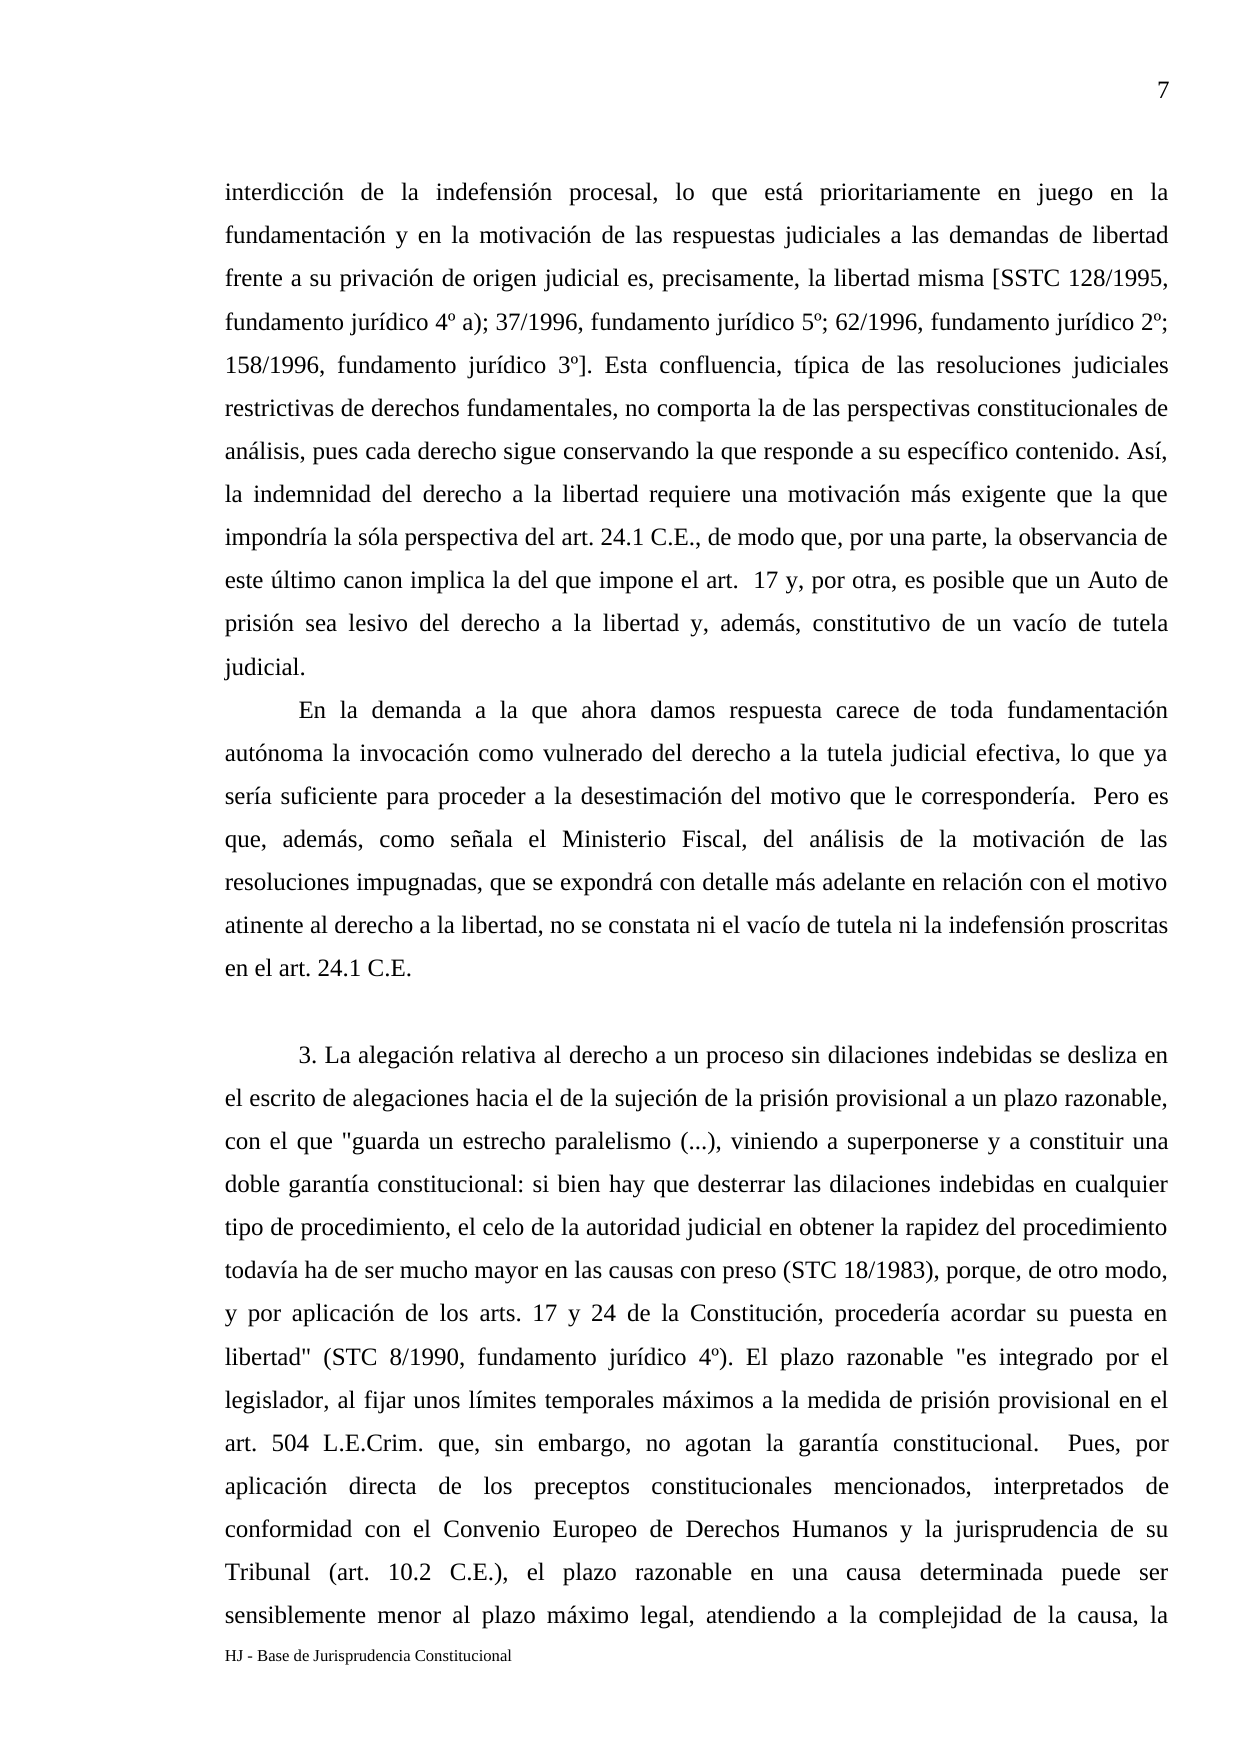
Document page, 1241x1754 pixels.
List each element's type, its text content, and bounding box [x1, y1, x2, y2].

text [224, 177, 1169, 680]
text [224, 1040, 1169, 1629]
text En la demanda a la que ahora damos respuesta carece de toda fundamentación autónoma la invocación como vulnerado del derecho a la tutela judicial efectiva, lo que ya sería suficiente para proceder a la desestimación del motivo que le correspondería. Pero es que, además, como señala el Ministerio Fiscal, del análisis de la motivación de las resoluciones impugnadas, que se expondrá con detalle más adelante en relación con el motivo atinente al derecho a la libertad, no se constata ni el vacío de tutela ni la indefensión proscritas en el art. 24.1 C.E. [224, 695, 1169, 982]
